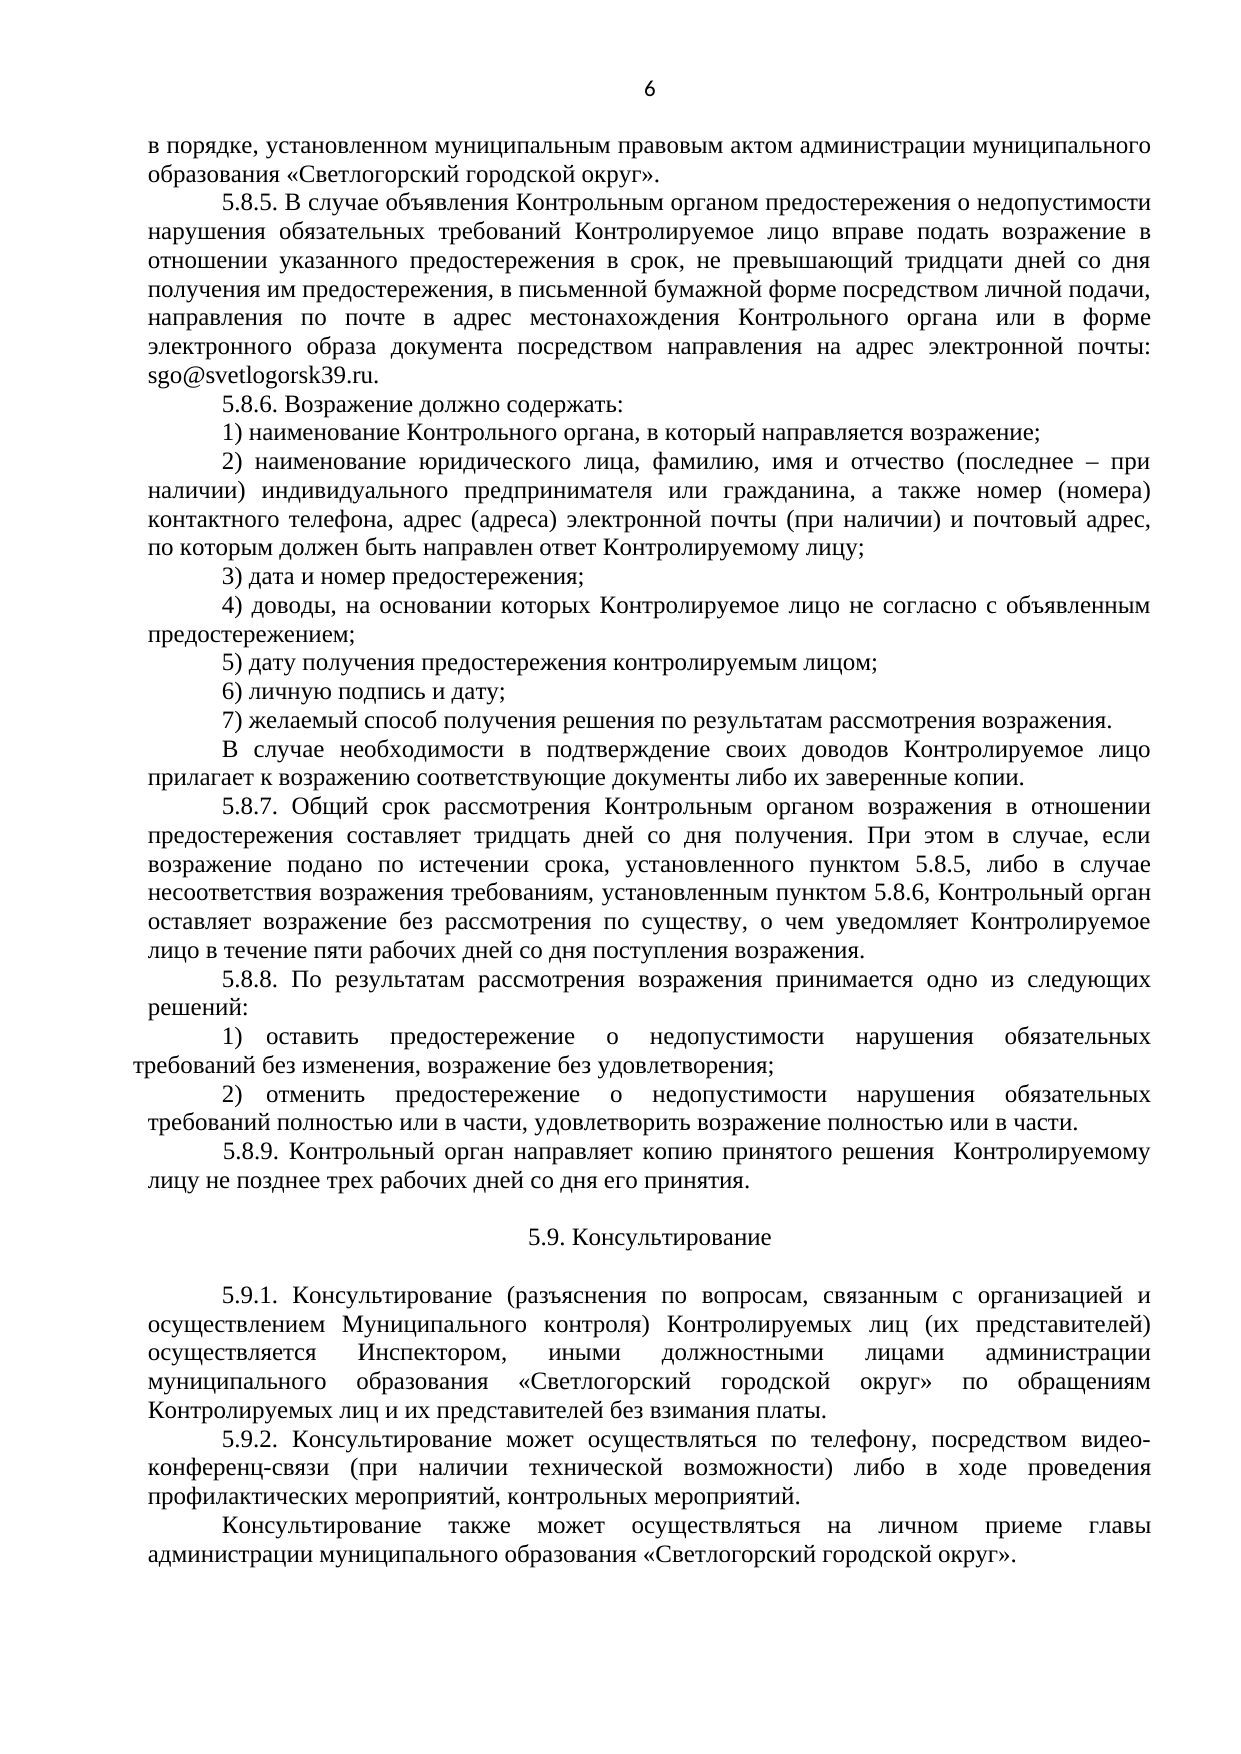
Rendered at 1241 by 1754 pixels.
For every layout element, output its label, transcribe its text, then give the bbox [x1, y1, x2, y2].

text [148, 130, 1152, 187]
text 7) желаемый способ получения решения по результатам рассмотрения возражения. [148, 705, 1152, 734]
text 5.9.1. Консультирование (разъяснения по вопросам, связанным с организацией и осуществлением Муниципального контроля) Контролируемых лиц (их представителей) осуществляется Инспектором, иными должностными лицами администрации муниципального образования «Светлогорский городской округ» по обращениям Контролируемых лиц и их представителей без взимания платы. [148, 1280, 1152, 1424]
list отменить предостережение о недопустимости нарушения обязательных требований полностью или в части, удовлетворить возражение полностью или в части. [148, 1079, 1152, 1136]
text 5.8.8. По результатам рассмотрения возражения принимается одно из следующих решений: [148, 964, 1152, 1021]
list оставить предостережение о недопустимости нарушения обязательных требований без изменения, возражение без удовлетворения; [133, 1021, 1152, 1079]
text 5.8.6. Возражение должно содержать: [148, 389, 1152, 417]
text 3) дата и номер предостережения; [148, 561, 1152, 590]
text 4) доводы, на основании которых Контролируемое лицо не согласно с объявленным предостережением; [148, 590, 1152, 647]
text 5.8.5. В случае объявления Контрольным органом предостережения о недопустимости нарушения обязательных требований Контролируемое лицо вправе подать возражение в отношении указанного предостережения в срок, не превышающий тридцати дней со дня получения им предостережения, в письменной бумажной форме посредством личной подачи, направления по почте в адрес местонахождения Контрольного органа или в форме электронного образа документа посредством направления на адрес электронной почты: sgo@svetlogorsk39.ru. [148, 187, 1152, 389]
text 1) наименование Контрольного органа, в который направляется возражение; [148, 417, 1152, 446]
text В случае необходимости в подтверждение своих доводов Контролируемое лицо прилагает к возражению соответствующие документы либо их заверенные копии. [148, 734, 1152, 791]
text 2) наименование юридического лица, фамилию, имя и отчество (последнее – при наличии) индивидуального предпринимателя или гражданина, а также номер (номера) контактного телефона, адрес (адреса) электронной почты (при наличии) и почтовый адрес, по которым должен быть направлен ответ Контролируемому лицу; [148, 446, 1152, 561]
text 5.8.7. Общий срок рассмотрения Контрольным органом возражения в отношении предостережения составляет тридцать дней со дня получения. При этом в случае, если возражение подано по истечении срока, установленного пунктом 5.8.5, либо в случае несоответствия возражения требованиям, установленным пунктом 5.8.6, Контрольный орган оставляет возражение без рассмотрения по существу, о чем уведомляет Контролируемое лицо в течение пяти рабочих дней со дня поступления возражения. [148, 791, 1152, 964]
text 5) дату получения предостережения контролируемым лицом; [148, 647, 1152, 676]
text Консультирование также может осуществляться на личном приеме главы администрации муниципального образования «Светлогорский городской округ». [148, 1510, 1152, 1567]
text 5.8.9. Контрольный орган направляет копию принятого решения Контролируемому лицу не позднее трех рабочих дней со дня его принятия. [148, 1136, 1152, 1194]
text 5.9. Консультирование [148, 1222, 1152, 1251]
text 6) личную подпись и дату; [148, 676, 1152, 705]
text 5.9.2. Консультирование может осуществляться по телефону, посредством видео-конференц-связи (при наличии технической возможности) либо в ходе проведения профилактических мероприятий, контрольных мероприятий. [148, 1424, 1152, 1510]
